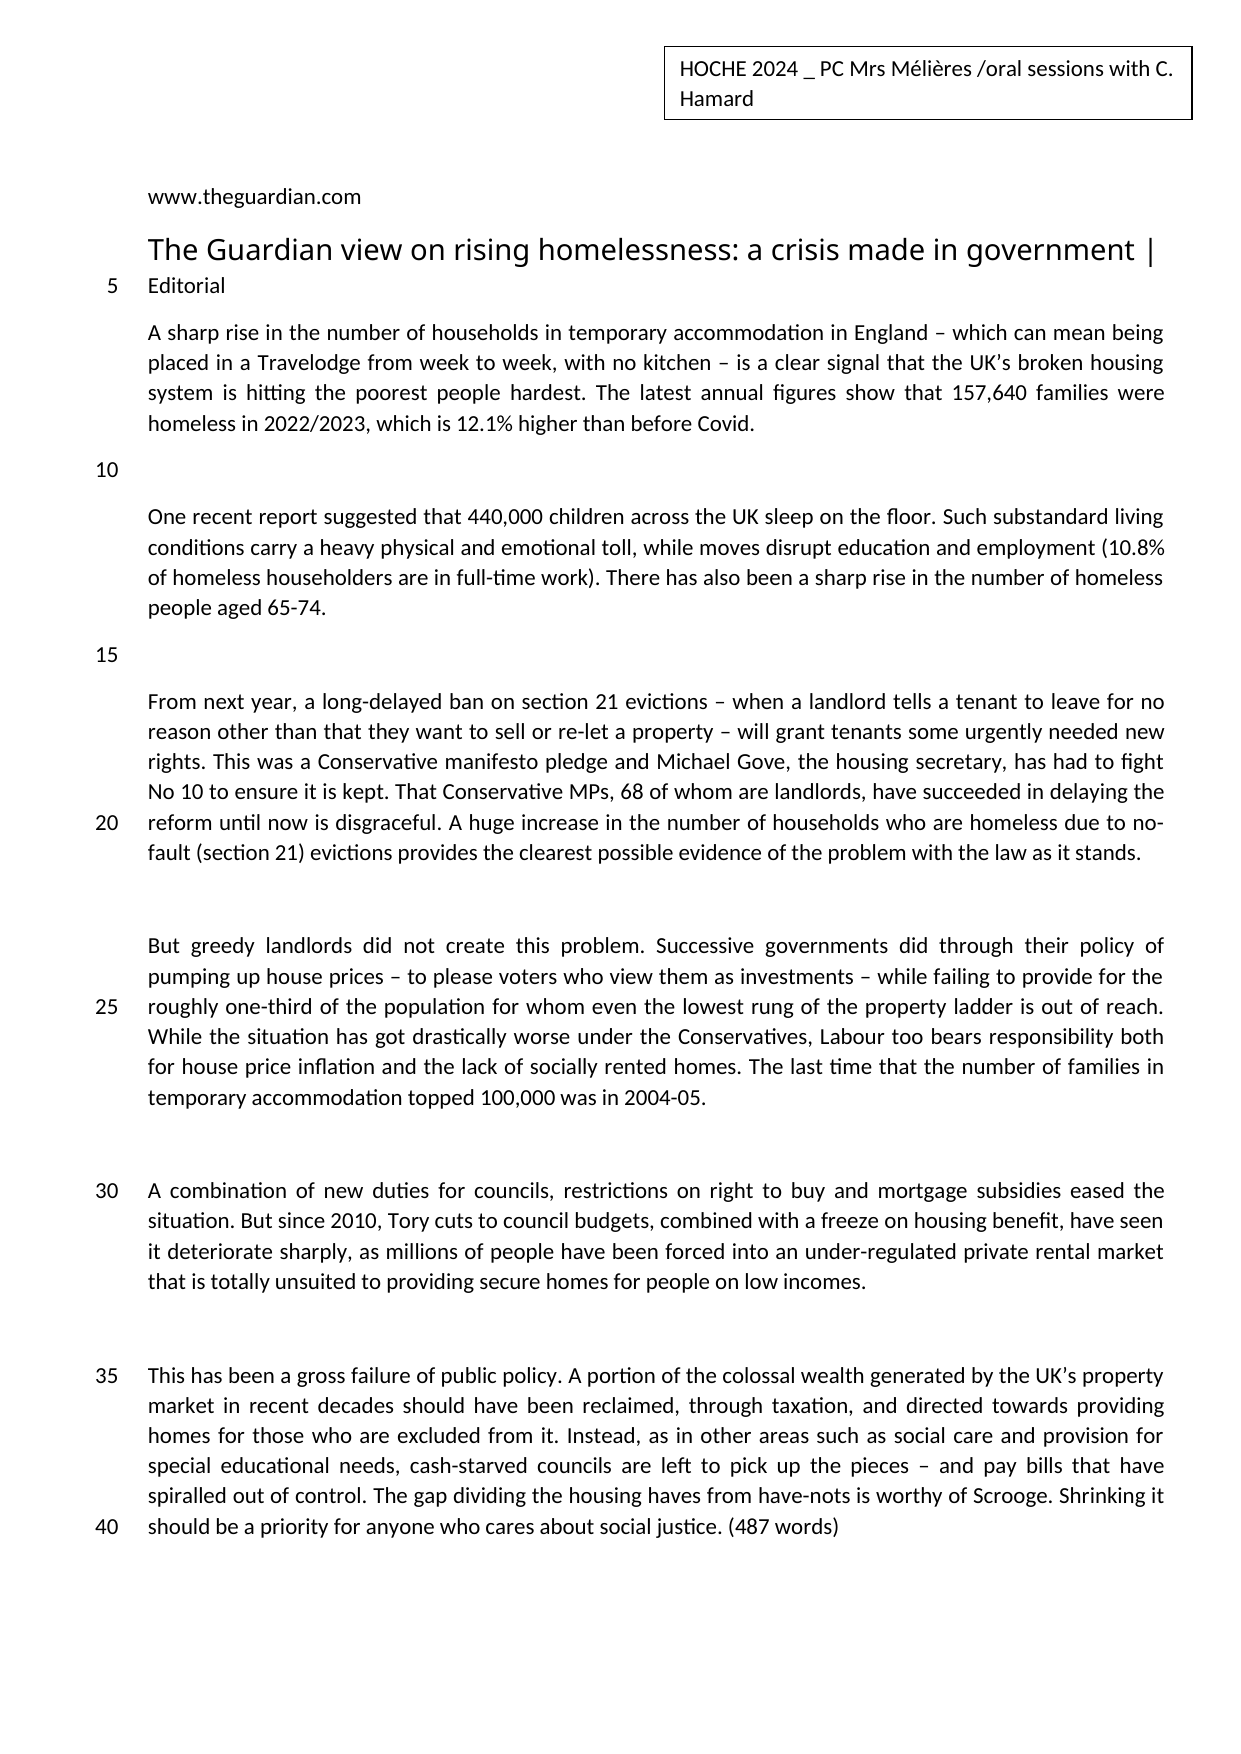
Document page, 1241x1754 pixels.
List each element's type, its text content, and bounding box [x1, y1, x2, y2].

text The Guardian view on rising homelessness: a crisis made in government | Editorial [148, 229, 1167, 299]
text www.theguardian.com [148, 182, 1167, 210]
text A combination of new duties for councils, restrictions on right to buy and mortgage subsidies eased the situation. But since 2010, Tory cuts to council budgets, combined with a freeze on housing benefit, have seen it deteriorate sharply, as millions of people have been forced into an under-regulated private rental market that is totally unsuited to providing secure homes for people on low incomes. [148, 1176, 1167, 1295]
text This has been a gross failure of public policy. A portion of the colossal wealth generated by the UK’s property market in recent decades should have been reclaimed, through taxation, and directed towards providing homes for those who are excluded from it. Instead, as in other areas such as social care and provision for special educational needs, cash-starved councils are left to pick up the pieces – and pay bills that have spiralled out of control. The gap dividing the housing haves from have-nots is worthy of Scrooge. Shrinking it should be a priority for anyone who cares about social justice. (487 words) [148, 1361, 1167, 1540]
text One recent report suggested that 440,000 children across the UK sleep on the floor. Such substandard living conditions carry a heavy physical and emotional toll, while moves disrupt education and employment (10.8% of homeless householders are in full-time work). There has also been a sharp rise in the number of homeless people aged 65-74. [148, 502, 1167, 621]
text But greedy landlords did not create this problem. Successive governments did through their policy of pumping up house prices – to please voters who view them as investments – while failing to provide for the roughly one-third of the population for whom even the lowest rung of the property ladder is out of reach. While the situation has got drastically worse under the Conservatives, Labour too bears responsibility both for house price inflation and the lack of socially rented homes. The last time that the number of families in temporary accommodation topped 100,000 was in 2004-05. [148, 932, 1167, 1111]
text A sharp rise in the number of households in temporary accommodation in England – which can mean being placed in a Travelodge from week to week, with no kitchen – is a clear signal that the UK’s broken housing system is hitting the poorest people hardest. The latest annual figures show that 157,640 families were homeless in 2022/2023, which is 12.1% higher than before Covid. [148, 318, 1167, 437]
text From next year, a long-delayed ban on section 21 evictions – when a landlord tells a tenant to leave for no reason other than that they want to sell or re-let a property – will grant tenants some urgently needed new rights. This was a Conservative manifesto pledge and Michael Gove, the housing secretary, has had to fight No 10 to ensure it is kept. That Conservative MPs, 68 of whom are landlords, have succeeded in delaying the reform until now is disgraceful. A huge increase in the number of households who are homeless due to no-fault (section 21) evictions provides the clearest possible evidence of the problem with the law as it stands. [148, 687, 1167, 866]
